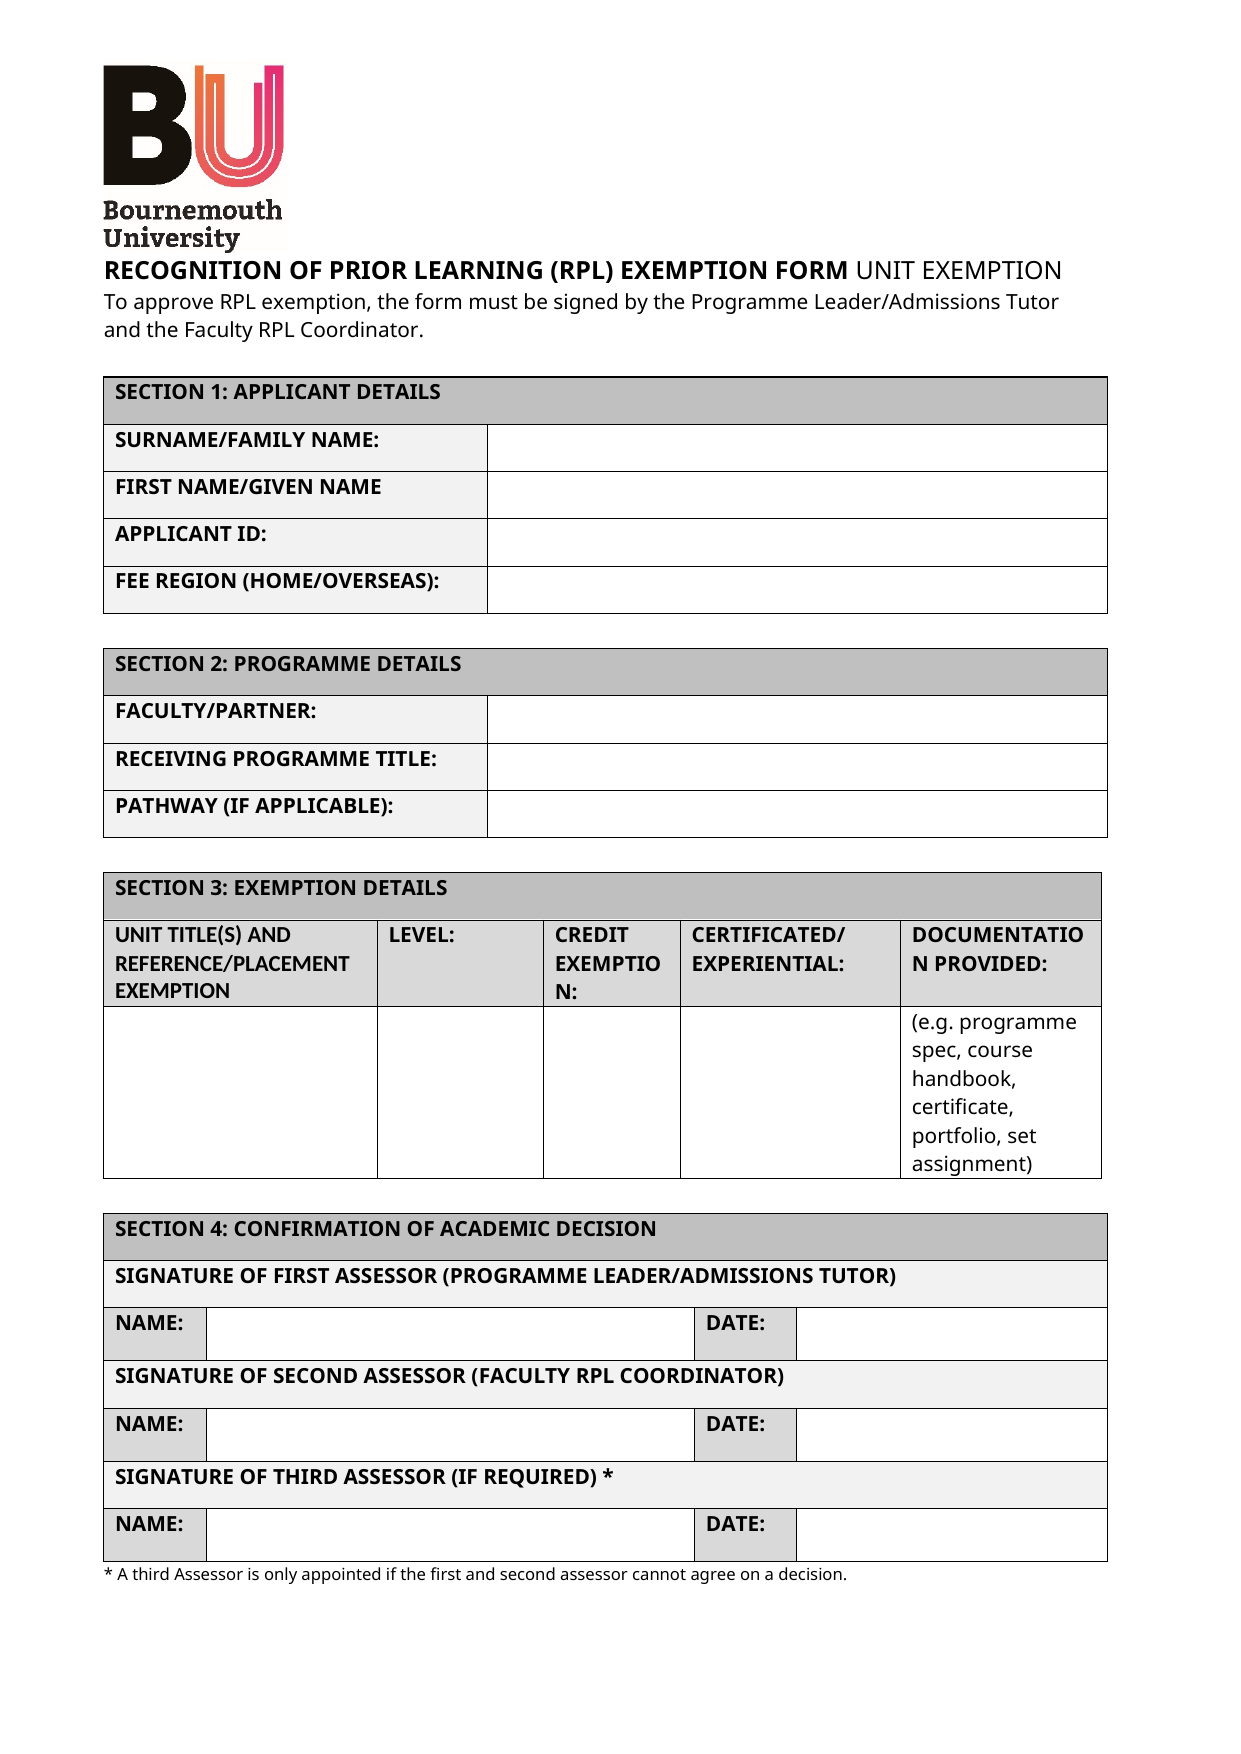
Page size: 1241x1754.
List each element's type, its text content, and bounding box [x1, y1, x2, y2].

table_cell NAME: [104, 1308, 206, 1360]
table_cell [207, 1509, 694, 1561]
table_cell FEE REGION (HOME/OVERSEAS): [104, 567, 487, 613]
table_header SECTION 1: APPLICANT DETAILS [104, 378, 1107, 424]
table_cell CREDIT EXEMPTION: [544, 921, 680, 1006]
table_cell [488, 519, 1107, 566]
table_cell [488, 744, 1107, 790]
text RECOGNITION OF PRIOR LEARNING (RPL) EXEMPTION FORM UNIT EXEMPTION [103, 253, 1090, 287]
table_cell SIGNATURE OF THIRD ASSESSOR (IF REQUIRED) * [104, 1462, 1107, 1508]
table_cell [797, 1308, 1107, 1360]
table_cell [207, 1409, 694, 1461]
table_cell SIGNATURE OF FIRST ASSESSOR (PROGRAMME LEADER/ADMISSIONS TUTOR) [104, 1261, 1107, 1307]
picture [103, 59, 290, 253]
table_cell [488, 425, 1107, 471]
table_cell [544, 1007, 680, 1178]
table_cell APPLICANT ID: [104, 519, 487, 566]
table_header SECTION 3: EXEMPTION DETAILS [104, 873, 1101, 919]
table_cell SURNAME/FAMILY NAME: [104, 425, 487, 471]
table_cell FIRST NAME/GIVEN NAME [104, 472, 487, 518]
table_cell [681, 1007, 900, 1178]
table_cell [488, 791, 1107, 837]
table_header SECTION 2: PROGRAMME DETAILS [104, 649, 1107, 695]
table_cell DATE: [695, 1308, 796, 1360]
table_cell NAME: [104, 1509, 206, 1561]
table_cell NAME: [104, 1409, 206, 1461]
table_cell DOCUMENTATION PROVIDED: [901, 921, 1101, 1006]
table_cell PATHWAY (IF APPLICABLE): [104, 791, 487, 837]
table_cell DATE: [695, 1509, 796, 1561]
table_cell UNIT TITLE(S) AND REFERENCE/PLACEMENT EXEMPTION [104, 921, 377, 1006]
text * A third Assessor is only appointed if the first and second assessor cannot agree on a decision. [103, 1562, 1090, 1585]
table_cell [488, 696, 1107, 743]
table_cell (e.g. programme spec, course handbook, certificate, portfolio, set assignment) [901, 1007, 1101, 1178]
table_cell CERTIFICATED/ EXPERIENTIAL: [681, 921, 900, 1006]
table_header SECTION 4: CONFIRMATION OF ACADEMIC DECISION [104, 1214, 1107, 1260]
table_cell [797, 1509, 1107, 1561]
table_cell LEVEL: [378, 921, 543, 1006]
table_cell [797, 1409, 1107, 1461]
text To approve RPL exemption, the form must be signed by the Programme Leader/Admissions Tutor and the Faculty RPL Coordinator. [103, 287, 1090, 344]
table_cell [488, 567, 1107, 613]
table_cell FACULTY/PARTNER: [104, 696, 487, 743]
table_cell [378, 1007, 543, 1178]
table_cell [104, 1007, 377, 1178]
table_cell SIGNATURE OF SECOND ASSESSOR (FACULTY RPL COORDINATOR) [104, 1361, 1107, 1408]
table_cell [207, 1308, 694, 1360]
table_cell RECEIVING PROGRAMME TITLE: [104, 744, 487, 790]
table_cell DATE: [695, 1409, 796, 1461]
table_cell [488, 472, 1107, 518]
